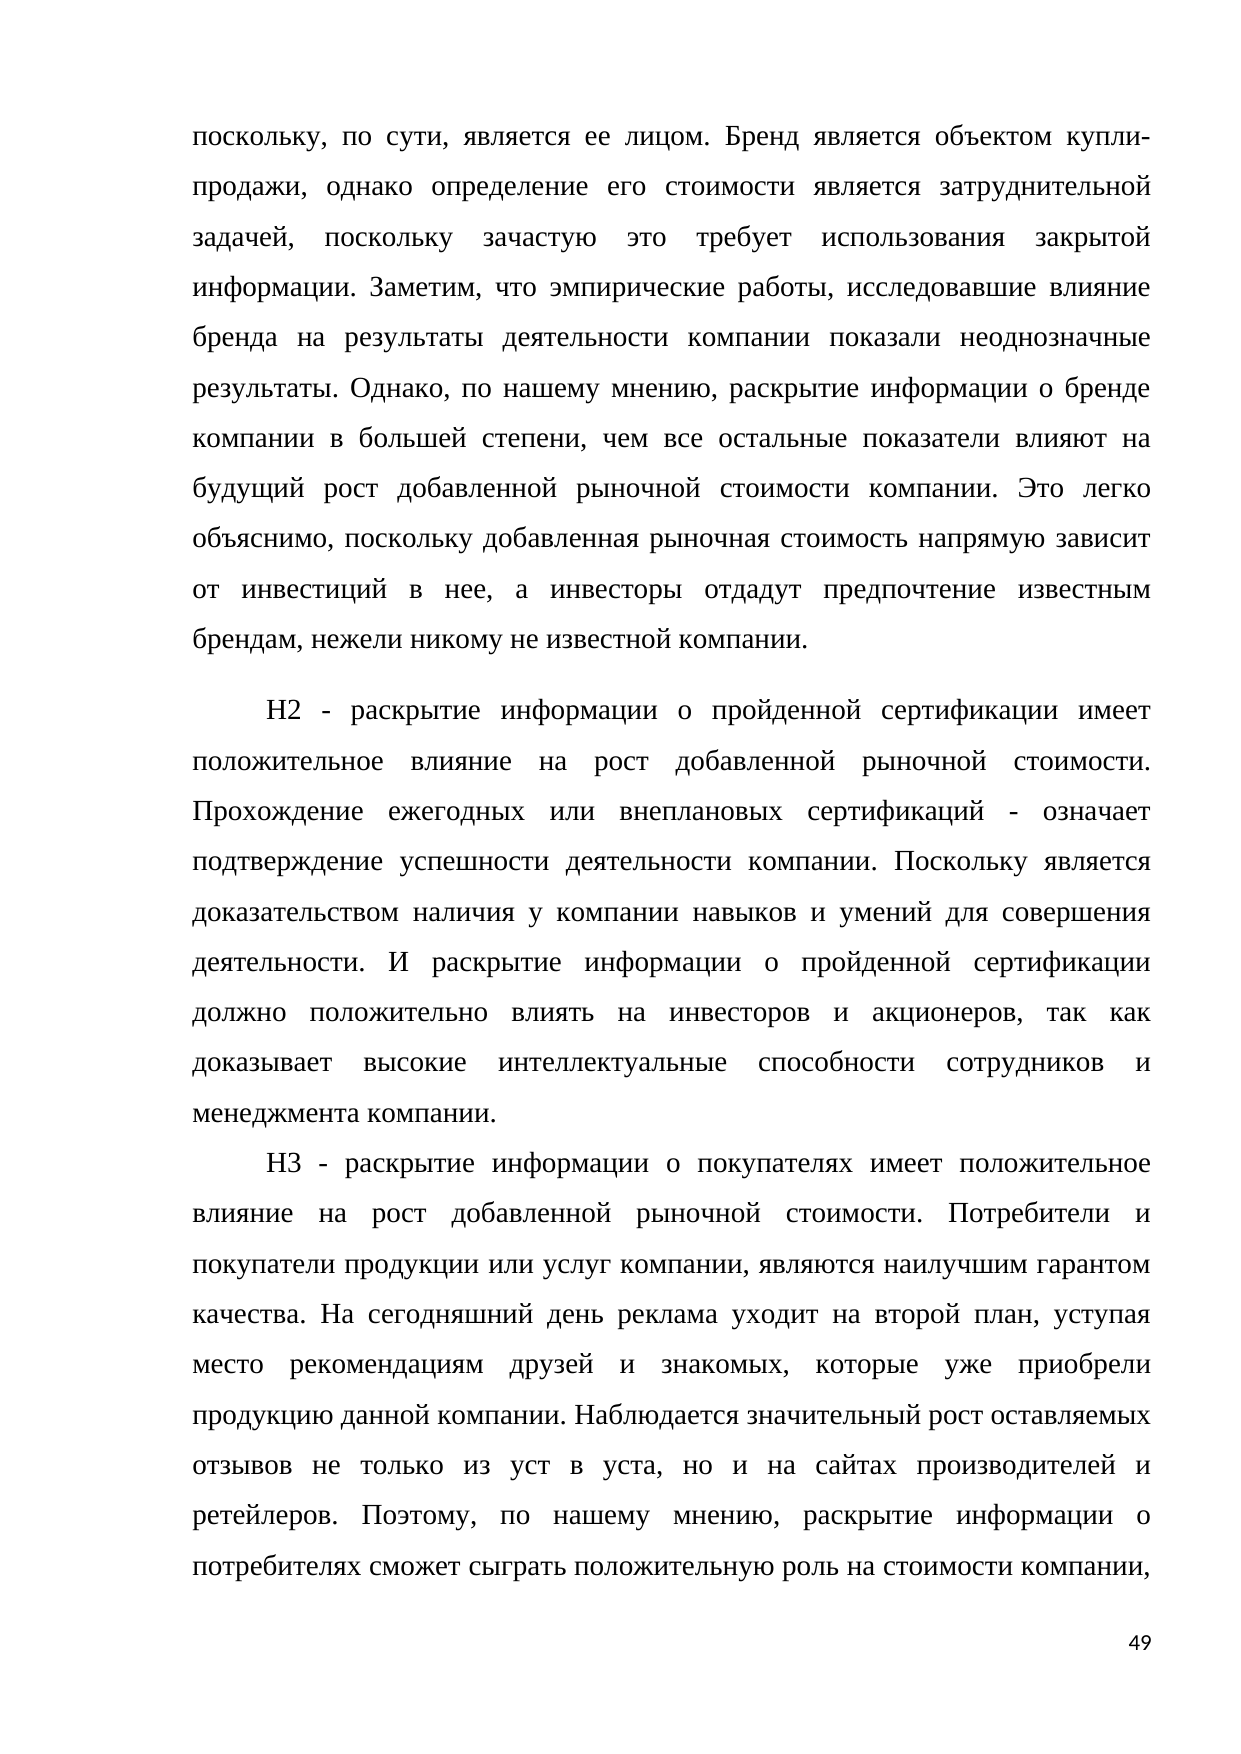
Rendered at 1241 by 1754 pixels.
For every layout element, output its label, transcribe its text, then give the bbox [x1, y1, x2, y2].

list H2 - раскрытие информации о пройденной сертификации имеет положительное влияние на рост добавленной рыночной стоимости. Прохождение ежегодных или внеплановых сертификаций - означает подтверждение успешности деятельности компании. Поскольку является доказательством наличия у компании навыков и умений для совершения деятельности. И раскрытие информации о пройденной сертификации должно положительно влиять на инвесторов и акционеров, так как доказывает высокие интеллектуальные способности сотрудников и менеджмента компании. [192, 692, 1152, 1128]
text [192, 118, 1152, 655]
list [192, 1145, 1152, 1581]
